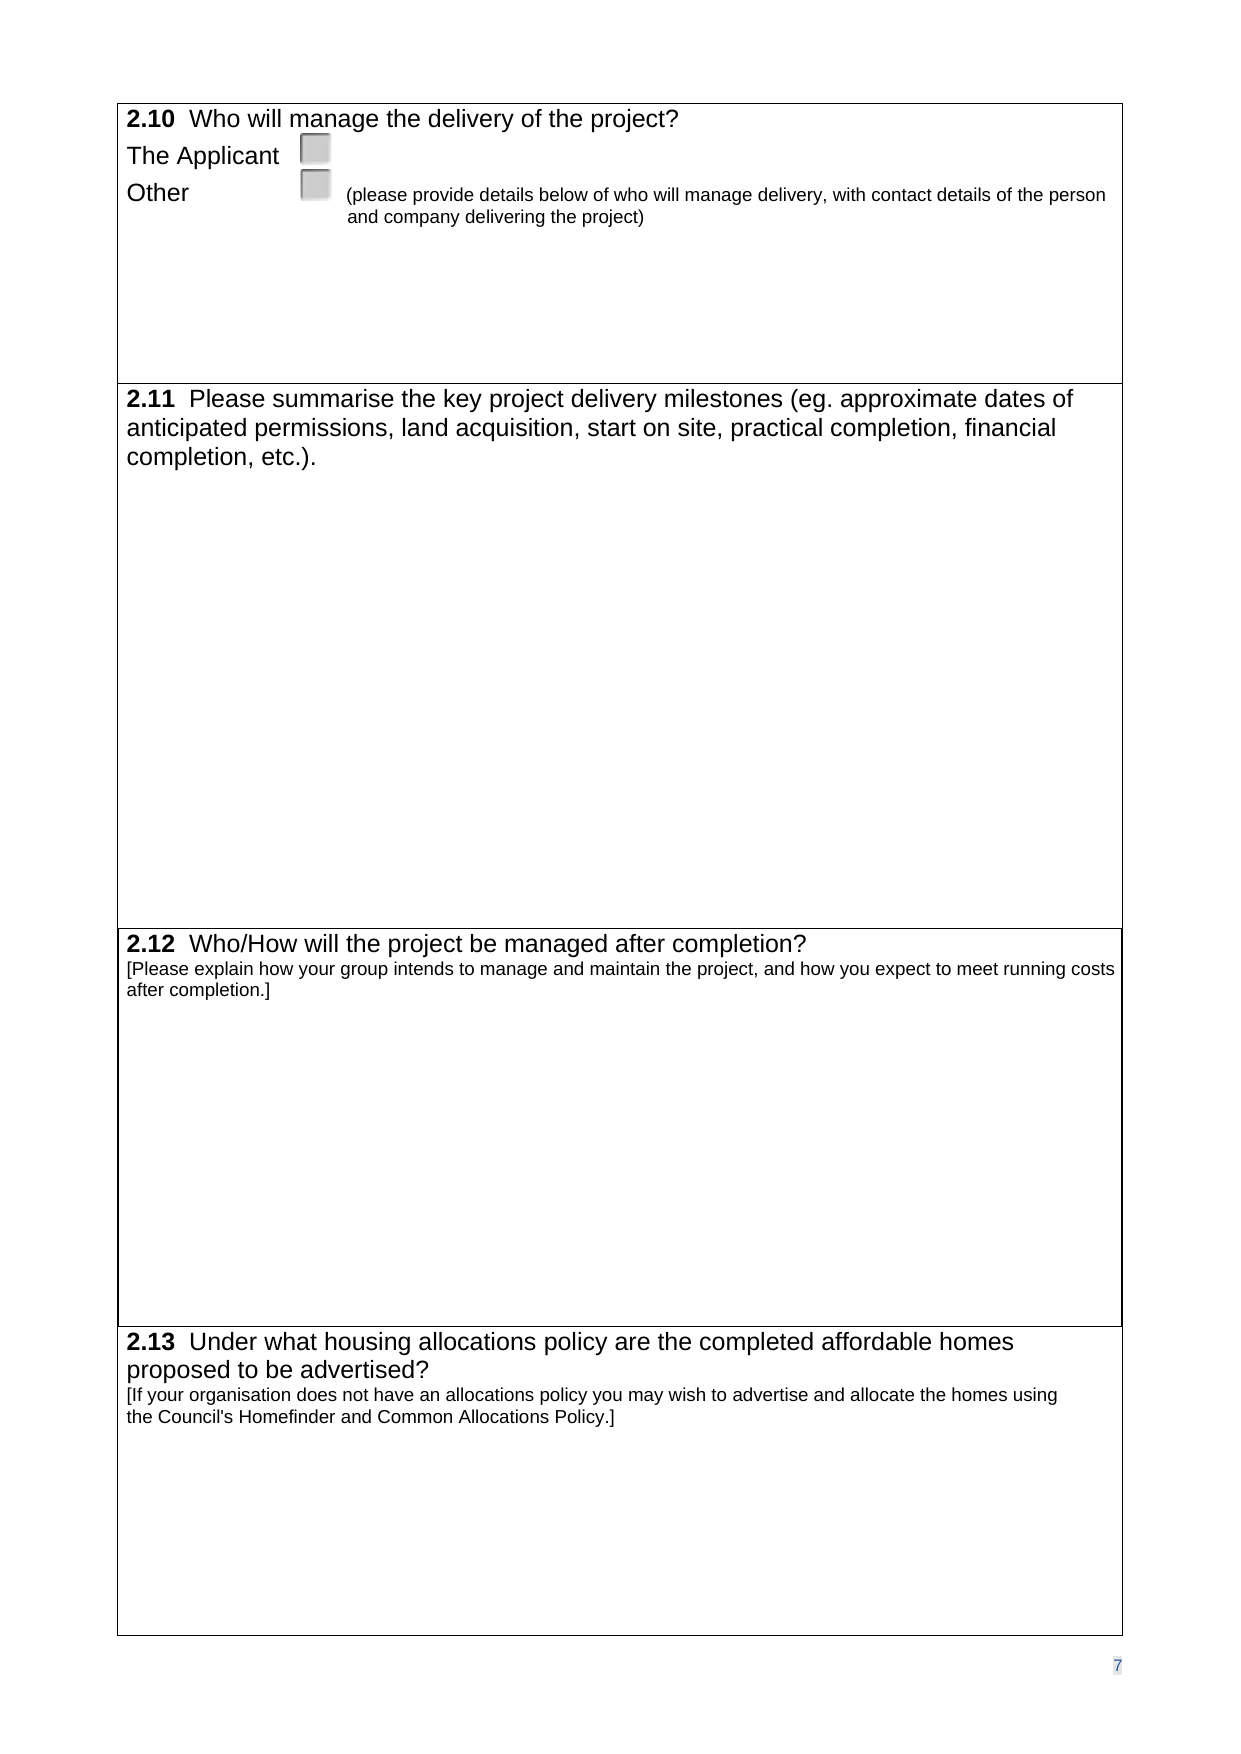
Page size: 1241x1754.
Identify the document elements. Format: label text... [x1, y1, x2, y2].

table_cell 2.13 Under what housing allocations policy are the completed affordable homes proposed to be advertised? [If your organisation does not have an allocations policy you may wish to advertise and allocate the homes using the Council's Homefinder and Common Allocations Policy.] [118, 1327, 1122, 1635]
table_cell 2.10 Who will manage the delivery of the project? The Applicant Other (please provide details below of who will manage delivery, with contact details of the person and company delivering the project) [118, 104, 1122, 383]
picture [300, 133, 332, 165]
picture [300, 169, 332, 201]
table_cell 2.12 Who/How will the project be managed after completion? [Please explain how your group intends to manage and maintain the project, and how you expect to meet running costs after completion.] [119, 929, 1121, 1326]
table_cell 2.11 Please summarise the key project delivery milestones (eg. approximate dates of anticipated permissions, land acquisition, start on site, practical completion, financial completion, etc.). [118, 384, 1122, 928]
